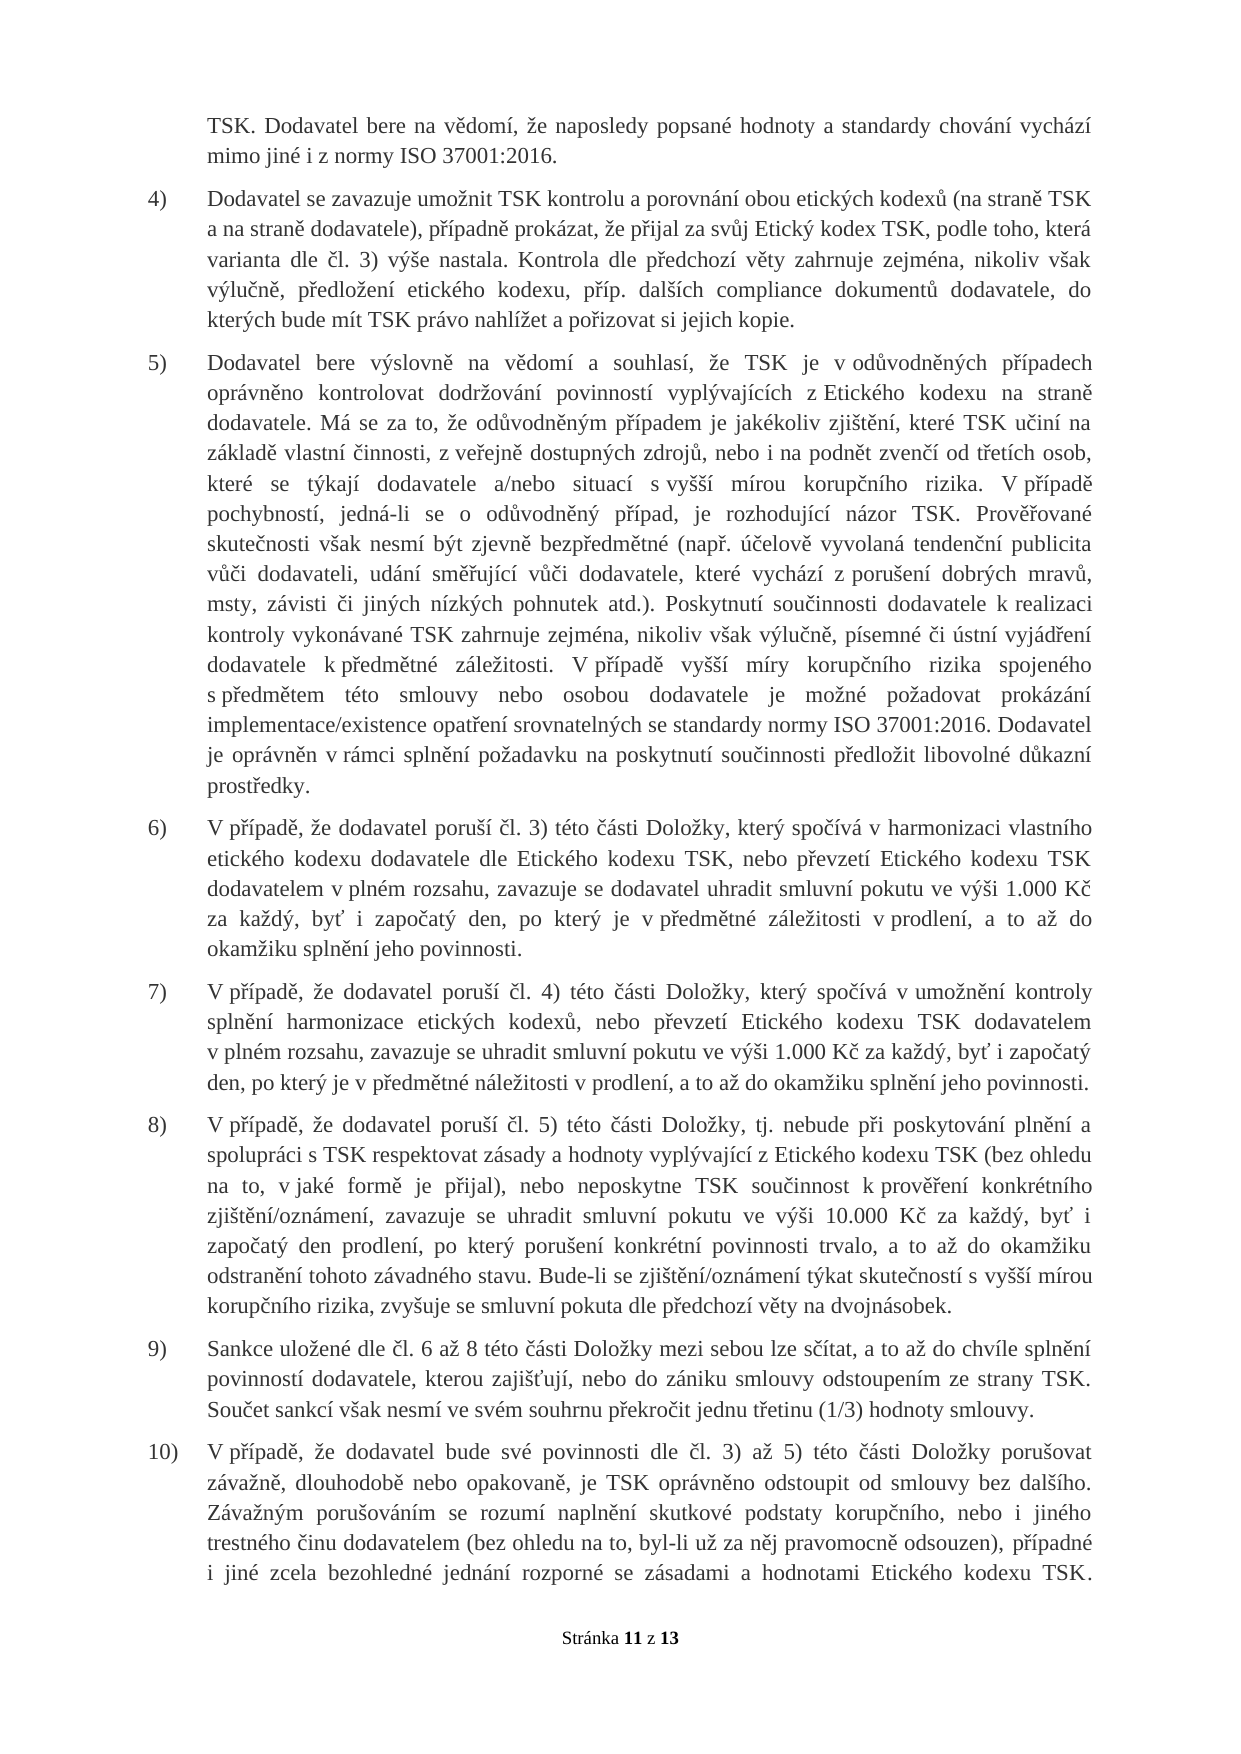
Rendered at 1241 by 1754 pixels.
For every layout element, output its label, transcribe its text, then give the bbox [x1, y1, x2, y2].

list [148, 1438, 1092, 1586]
list Sankce uložené dle čl. 6 až 8 této části Doložky mezi sebou lze sčítat, a to až do chvíle splnění povinností dodavatele, kterou zajišťují, nebo do zániku smlouvy odstoupením ze strany TSK. Součet sankcí však nesmí ve svém souhrnu překročit jednu třetinu (1/3) hodnoty smlouvy. [148, 1335, 1092, 1422]
list Dodavatel bere výslovně na vědomí a souhlasí, že TSK je v odůvodněných případech oprávněno kontrolovat dodržování povinností vyplývajících z Etického kodexu na straně dodavatele. Má se za to, že odůvodněným případem je jakékoliv zjištění, které TSK učiní na základě vlastní činnosti, z veřejně dostupných zdrojů, nebo i na podnět zvenčí od třetích osob, které se týkají dodavatele a/nebo situací s vyšší mírou korupčního rizika. V případě pochybností, jedná-li se o odůvodněný případ, je rozhodující názor TSK. Prověřované skutečnosti však nesmí být zjevně bezpředmětné (např. účelově vyvolaná tendenční publicita vůči dodavateli, udání směřující vůči dodavatele, které vychází z porušení dobrých mravů, msty, závisti či jiných nízkých pohnutek atd.). Poskytnutí součinnosti dodavatele k realizaci kontroly vykonávané TSK zahrnuje zejména, nikoliv však výlučně, písemné či ústní vyjádření dodavatele k předmětné záležitosti. V případě vyšší míry korupčního rizika spojeného s předmětem této smlouvy nebo osobou dodavatele je možné požadovat prokázání implementace/existence opatření srovnatelných se standardy normy ISO 37001:2016. Dodavatel je oprávněn v rámci splnění požadavku na poskytnutí součinnosti předložit libovolné důkazní prostředky. [148, 349, 1092, 798]
list V případě, že dodavatel poruší čl. 4) této části Doložky, který spočívá v umožnění kontroly splnění harmonizace etických kodexů, nebo převzetí Etického kodexu TSK dodavatelem v plném rozsahu, zavazuje se uhradit smluvní pokutu ve výši 1.000 Kč za každý, byť i započatý den, po který je v předmětné náležitosti v prodlení, a to až do okamžiku splnění jeho povinnosti. [148, 978, 1092, 1095]
list V případě, že dodavatel poruší čl. 3) této části Doložky, který spočívá v harmonizaci vlastního etického kodexu dodavatele dle Etického kodexu TSK, nebo převzetí Etického kodexu TSK dodavatelem v plném rozsahu, zavazuje se dodavatel uhradit smluvní pokutu ve výši 1.000 Kč za každý, byť i započatý den, po který je v předmětné záležitosti v prodlení, a to až do okamžiku splnění jeho povinnosti. [148, 814, 1092, 962]
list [148, 112, 1092, 169]
list Dodavatel se zavazuje umožnit TSK kontrolu a porovnání obou etických kodexů (na straně TSK a na straně dodavatele), případně prokázat, že přijal za svůj Etický kodex TSK, podle toho, která varianta dle čl. 3) výše nastala. Kontrola dle předchozí věty zahrnuje zejména, nikoliv však výlučně, předložení etického kodexu, příp. dalších compliance dokumentů dodavatele, do kterých bude mít TSK právo nahlížet a pořizovat si jejich kopie. [148, 185, 1092, 332]
list V případě, že dodavatel poruší čl. 5) této části Doložky, tj. nebude při poskytování plnění a spolupráci s TSK respektovat zásady a hodnoty vyplývající z Etického kodexu TSK (bez ohledu na to, v jaké formě je přijal), nebo neposkytne TSK součinnost k prověření konkrétního zjištění/oznámení, zavazuje se uhradit smluvní pokutu ve výši 10.000 Kč za každý, byť i započatý den prodlení, po který porušení konkrétní povinnosti trvalo, a to až do okamžiku odstranění tohoto závadného stavu. Bude-li se zjištění/oznámení týkat skutečností s vyšší mírou korupčního rizika, zvyšuje se smluvní pokuta dle předchozí věty na dvojnásobek. [148, 1111, 1092, 1319]
